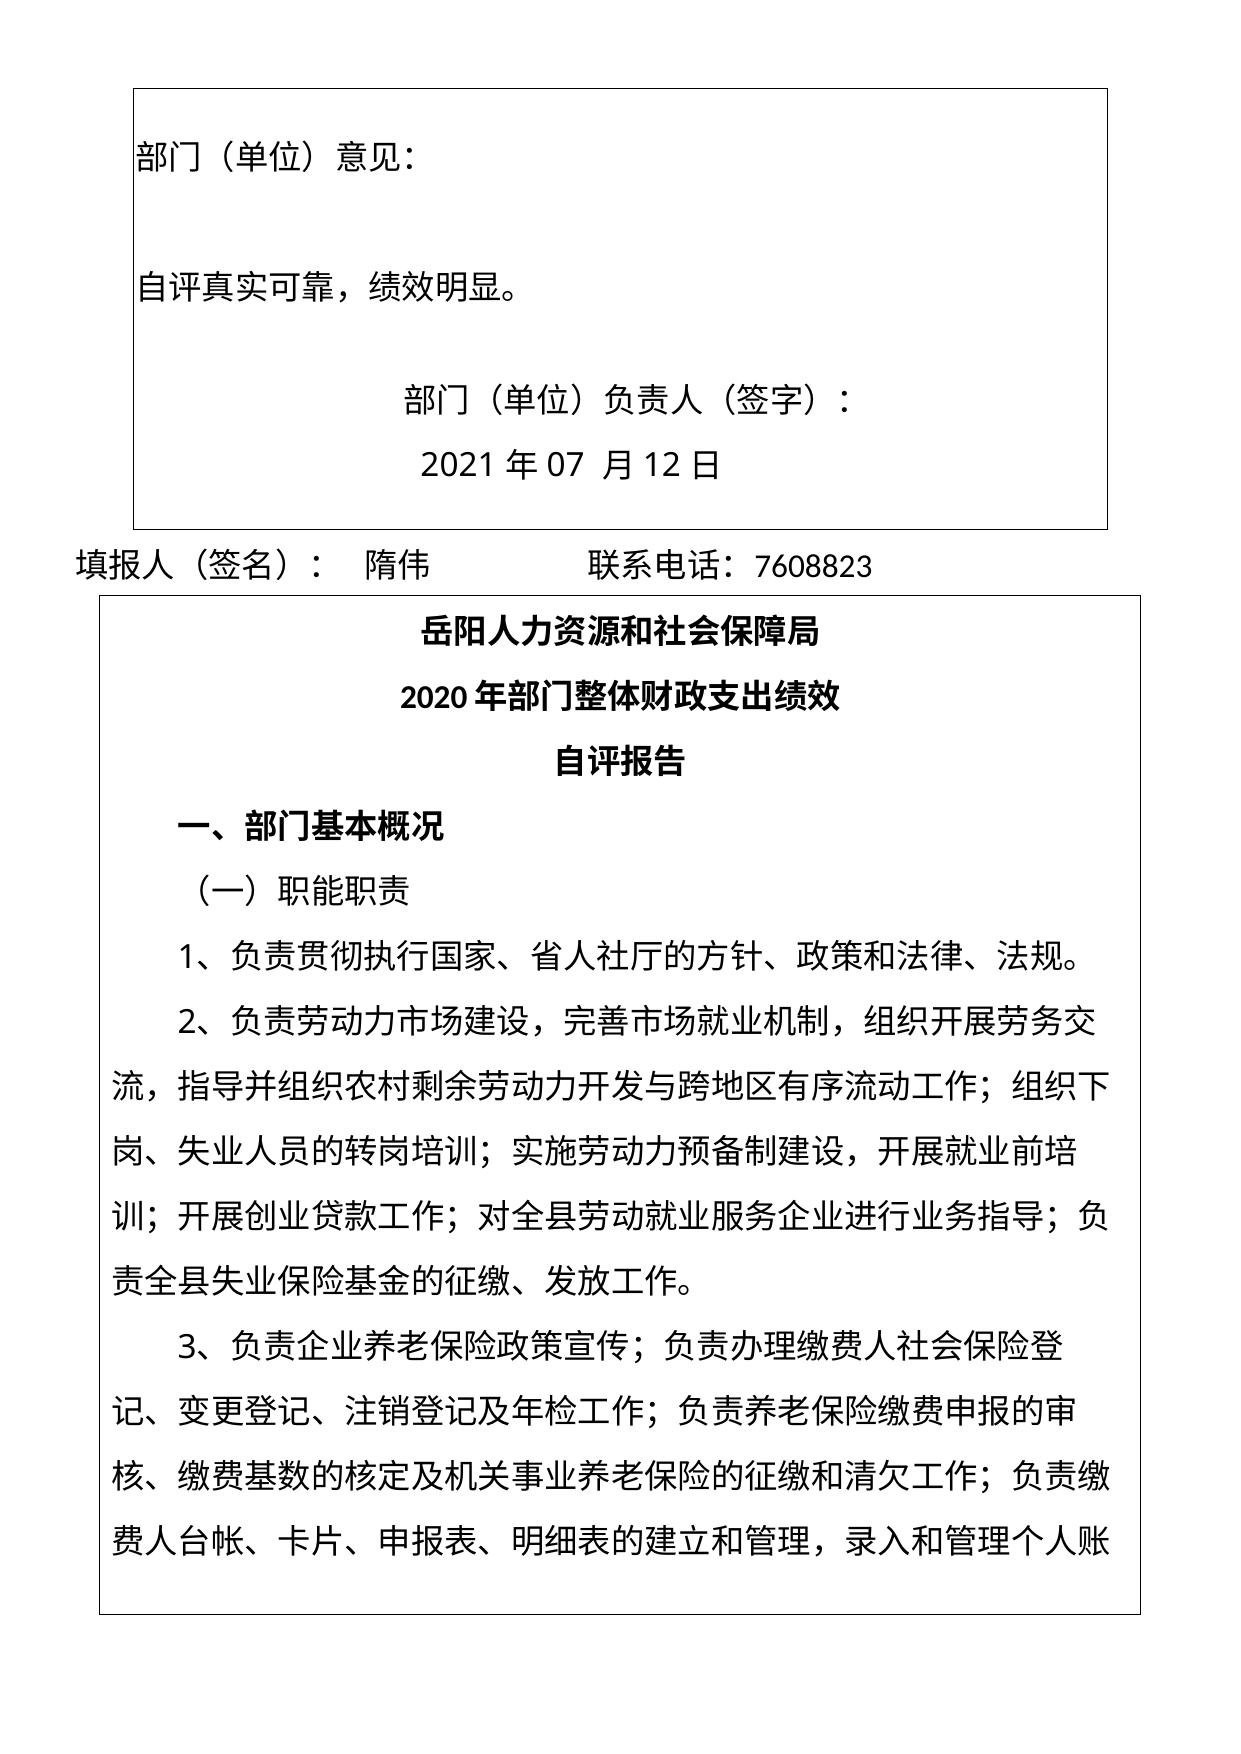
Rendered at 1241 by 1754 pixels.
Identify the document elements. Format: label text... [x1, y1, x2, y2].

text 填报人（签名）： 隋伟 联系电话：7608823 [75, 530, 1165, 595]
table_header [100, 596, 1140, 1614]
table_cell 部门（单位）意见： 自评真实可靠，绩效明显。 部门（单位）负责人（签字）： 2021 年 07 月 12 日 [134, 89, 1107, 529]
